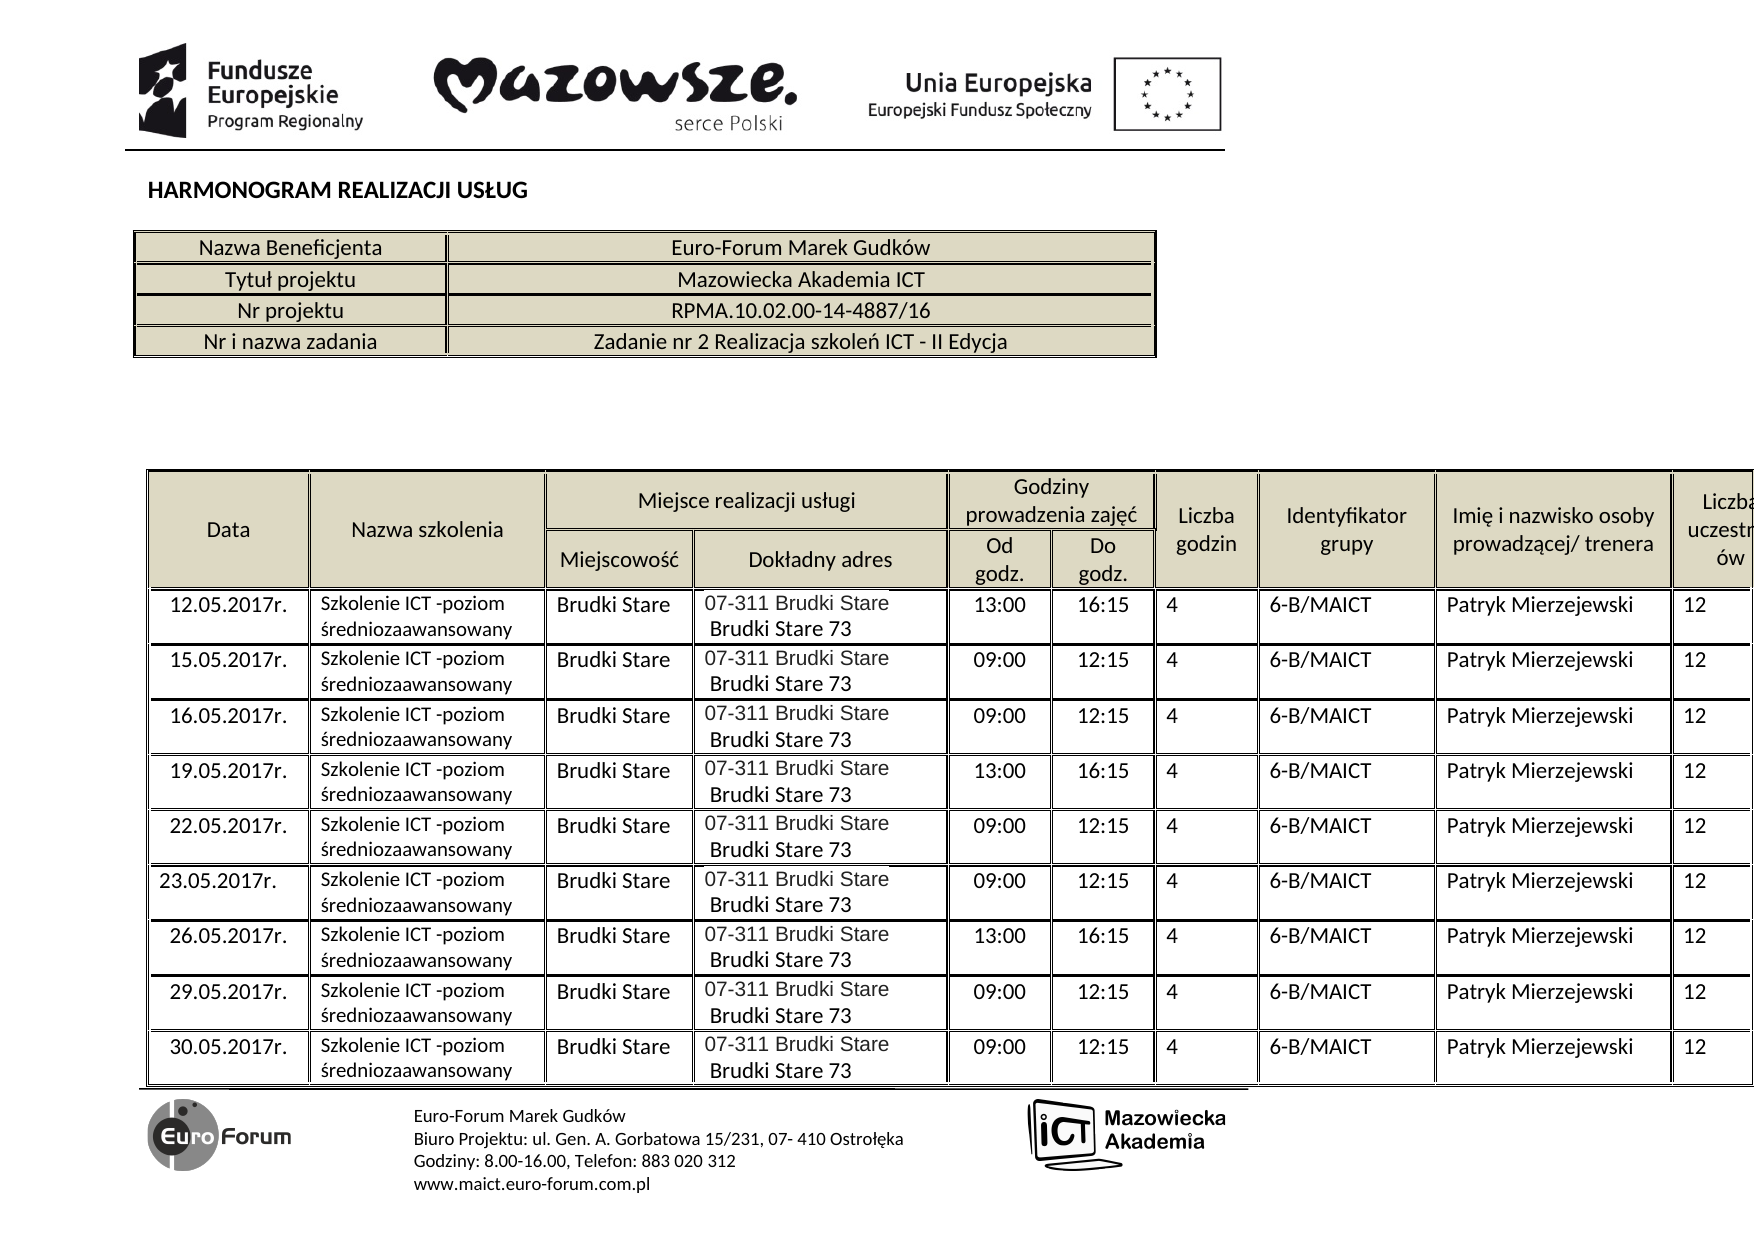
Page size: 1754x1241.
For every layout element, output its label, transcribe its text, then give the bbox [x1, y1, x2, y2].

table_cell 12 [1674, 753, 1752, 808]
table_cell 4 [1155, 1032, 1258, 1084]
table_cell Patryk Mierzejewski [1437, 701, 1670, 753]
table_cell 16.05.2017r. [149, 698, 308, 753]
table_cell 22.05.2017r. [149, 808, 308, 863]
table_cell 12 [1674, 587, 1752, 642]
table_header Liczba uczestników [1672, 471, 1752, 587]
table_cell Szkolenie ICT -poziom średniozaawansowany [311, 867, 544, 918]
table_cell Szkolenie ICT -poziom średniozaawansowany [311, 756, 544, 808]
table_cell Patryk Mierzejewski [1437, 591, 1670, 642]
table_header Miejsce realizacji usługi [545, 470, 948, 528]
table_cell 09:00 [950, 701, 1050, 753]
table_cell 6-B/MAICT [1258, 1032, 1435, 1084]
table_cell Dokładny adres [695, 531, 946, 587]
table_cell 6-B/MAICT [1260, 811, 1434, 863]
table_cell Szkolenie ICT -poziom średniozaawansowany [311, 646, 544, 698]
table_cell 4 [1157, 756, 1257, 808]
table_cell Nr i nazwa zadania [136, 324, 447, 355]
table_cell 09:00 [950, 646, 1050, 698]
table_cell 4 [1157, 591, 1257, 642]
table_header Imię i nazwisko osoby prowadzącej/ trenera [1435, 470, 1672, 587]
table_cell Szkolenie ICT -poziom średniozaawansowany [309, 1029, 545, 1084]
table_cell 29.05.2017r. [149, 974, 308, 1029]
table_cell Miejscowość [547, 531, 692, 587]
table_cell 12 [1674, 643, 1754, 698]
table_cell 6-B/MAICT [1260, 756, 1434, 808]
table_cell 07-311 Brudki Stare Brudki Stare 73 [695, 922, 946, 974]
table_cell 09:00 [950, 867, 1050, 918]
table_cell 4 [1157, 977, 1257, 1029]
table_cell 07-311 Brudki Stare Brudki Stare 73 [695, 646, 946, 698]
table_cell 07-311 Brudki Stare Brudki Stare 73 [695, 811, 946, 863]
table_cell 12 [1674, 698, 1752, 753]
table_cell Brudki Stare [547, 701, 692, 753]
table_cell Mazowiecka Akademia ICT [447, 261, 1155, 293]
table_cell Od godz. [950, 531, 1050, 587]
table_cell 6-B/MAICT [1260, 922, 1434, 974]
table_cell 13:00 [950, 922, 1050, 974]
table_cell Do godz. [1053, 531, 1153, 587]
table_cell 12:15 [1053, 701, 1153, 753]
table_cell 30.05.2017r. [149, 1029, 309, 1084]
table_cell 09:00 [950, 977, 1050, 1029]
table_cell 23.05.2017r. [148, 863, 309, 918]
table_cell Brudki Stare [547, 977, 692, 1029]
table_cell 07-311 Brudki Stare Brudki Stare 73 [695, 756, 946, 808]
table_cell 26.05.2017r. [148, 919, 308, 974]
text HARMONOGRAM REALIZACJI USŁUG [148, 174, 1606, 205]
table_header Data [149, 472, 309, 587]
table_header Nazwa szkolenia [309, 470, 545, 587]
table_cell Szkolenie ICT -poziom średniozaawansowany [311, 977, 544, 1029]
table_cell 16:15 [1053, 756, 1153, 808]
table_cell 12:15 [1053, 811, 1153, 863]
table_cell Brudki Stare [547, 756, 692, 808]
table_cell 6-B/MAICT [1260, 867, 1434, 918]
table_cell Patryk Mierzejewski [1437, 756, 1670, 808]
table_cell Tytuł projektu [134, 261, 447, 293]
picture [147, 1099, 291, 1171]
table_cell 12 [1672, 1029, 1752, 1084]
table_cell 13:00 [950, 591, 1050, 642]
table_cell Patryk Mierzejewski [1435, 1029, 1672, 1084]
table_cell 07-311 Brudki Stare Brudki Stare 73 [695, 591, 946, 642]
table_cell 4 [1157, 701, 1257, 753]
table_cell Brudki Stare [547, 591, 692, 642]
table_cell 12 [1674, 919, 1754, 974]
table_cell Szkolenie ICT -poziom średniozaawansowany [311, 811, 544, 863]
table_cell 12:15 [1053, 977, 1153, 1029]
table_cell 19.05.2017r. [149, 753, 308, 808]
table_cell 6-B/MAICT [1260, 701, 1434, 753]
table_cell Brudki Stare [547, 867, 692, 918]
table_header Godziny prowadzenia zajęć [948, 471, 1155, 528]
table_cell Patryk Mierzejewski [1437, 646, 1670, 698]
table_cell 12:15 [1053, 867, 1153, 918]
table_header Liczba godzin [1155, 471, 1258, 587]
table_cell 4 [1157, 646, 1257, 698]
table_cell 12.05.2017r. [149, 587, 308, 642]
table_header Euro-Forum Marek Gudków [447, 233, 1154, 261]
table_cell Patryk Mierzejewski [1437, 811, 1670, 863]
table_cell Szkolenie ICT -poziom średniozaawansowany [311, 591, 544, 642]
table_cell Szkolenie ICT -poziom średniozaawansowany [311, 922, 544, 974]
table_cell 07-311 Brudki Stare Brudki Stare 73 [695, 701, 946, 753]
picture [139, 43, 1226, 138]
table_cell Nr projektu [136, 293, 445, 324]
table_cell Patryk Mierzejewski [1437, 922, 1670, 974]
table_cell 6-B/MAICT [1260, 591, 1434, 642]
table_cell Brudki Stare [547, 922, 692, 974]
table_cell Brudki Stare [545, 1029, 693, 1084]
table_cell 12 [1674, 974, 1752, 1029]
picture [1027, 1099, 1226, 1171]
table_cell 6-B/MAICT [1260, 977, 1434, 1029]
table_cell 6-B/MAICT [1260, 646, 1434, 698]
table_cell 07-311 Brudki Stare Brudki Stare 73 [695, 867, 946, 918]
table_cell 13:00 [950, 756, 1050, 808]
table_cell 12 [1674, 808, 1752, 863]
table_cell 16:15 [1053, 591, 1153, 642]
table_cell Szkolenie ICT -poziom średniozaawansowany [311, 701, 544, 753]
table_cell 07-311 Brudki Stare Brudki Stare 73 [693, 1032, 948, 1084]
table_cell 12:15 [1053, 646, 1153, 698]
table_cell 16:15 [1053, 922, 1153, 974]
table_cell 4 [1157, 867, 1257, 918]
table_cell Patryk Mierzejewski [1437, 977, 1670, 1029]
table_cell 12:15 [1051, 1029, 1155, 1084]
table_cell Brudki Stare [547, 646, 692, 698]
table_cell 15.05.2017r. [148, 643, 308, 698]
table_header Nazwa Beneficjenta [136, 233, 447, 261]
table_cell 12 [1672, 863, 1754, 918]
table_cell RPMA.10.02.00-14-4887/16 [449, 293, 1154, 324]
table_cell 4 [1157, 811, 1257, 863]
table_cell Brudki Stare [547, 811, 692, 863]
table_cell Patryk Mierzejewski [1437, 867, 1670, 918]
table_cell 07-311 Brudki Stare Brudki Stare 73 [695, 977, 946, 1029]
table_cell 09:00 [948, 1032, 1051, 1084]
table_header Identyfikator grupy [1258, 471, 1435, 587]
table_cell Zadanie nr 2 Realizacja szkoleń ICT - II Edycja [447, 324, 1154, 355]
table_cell 4 [1157, 922, 1257, 974]
table_cell 09:00 [950, 811, 1050, 863]
